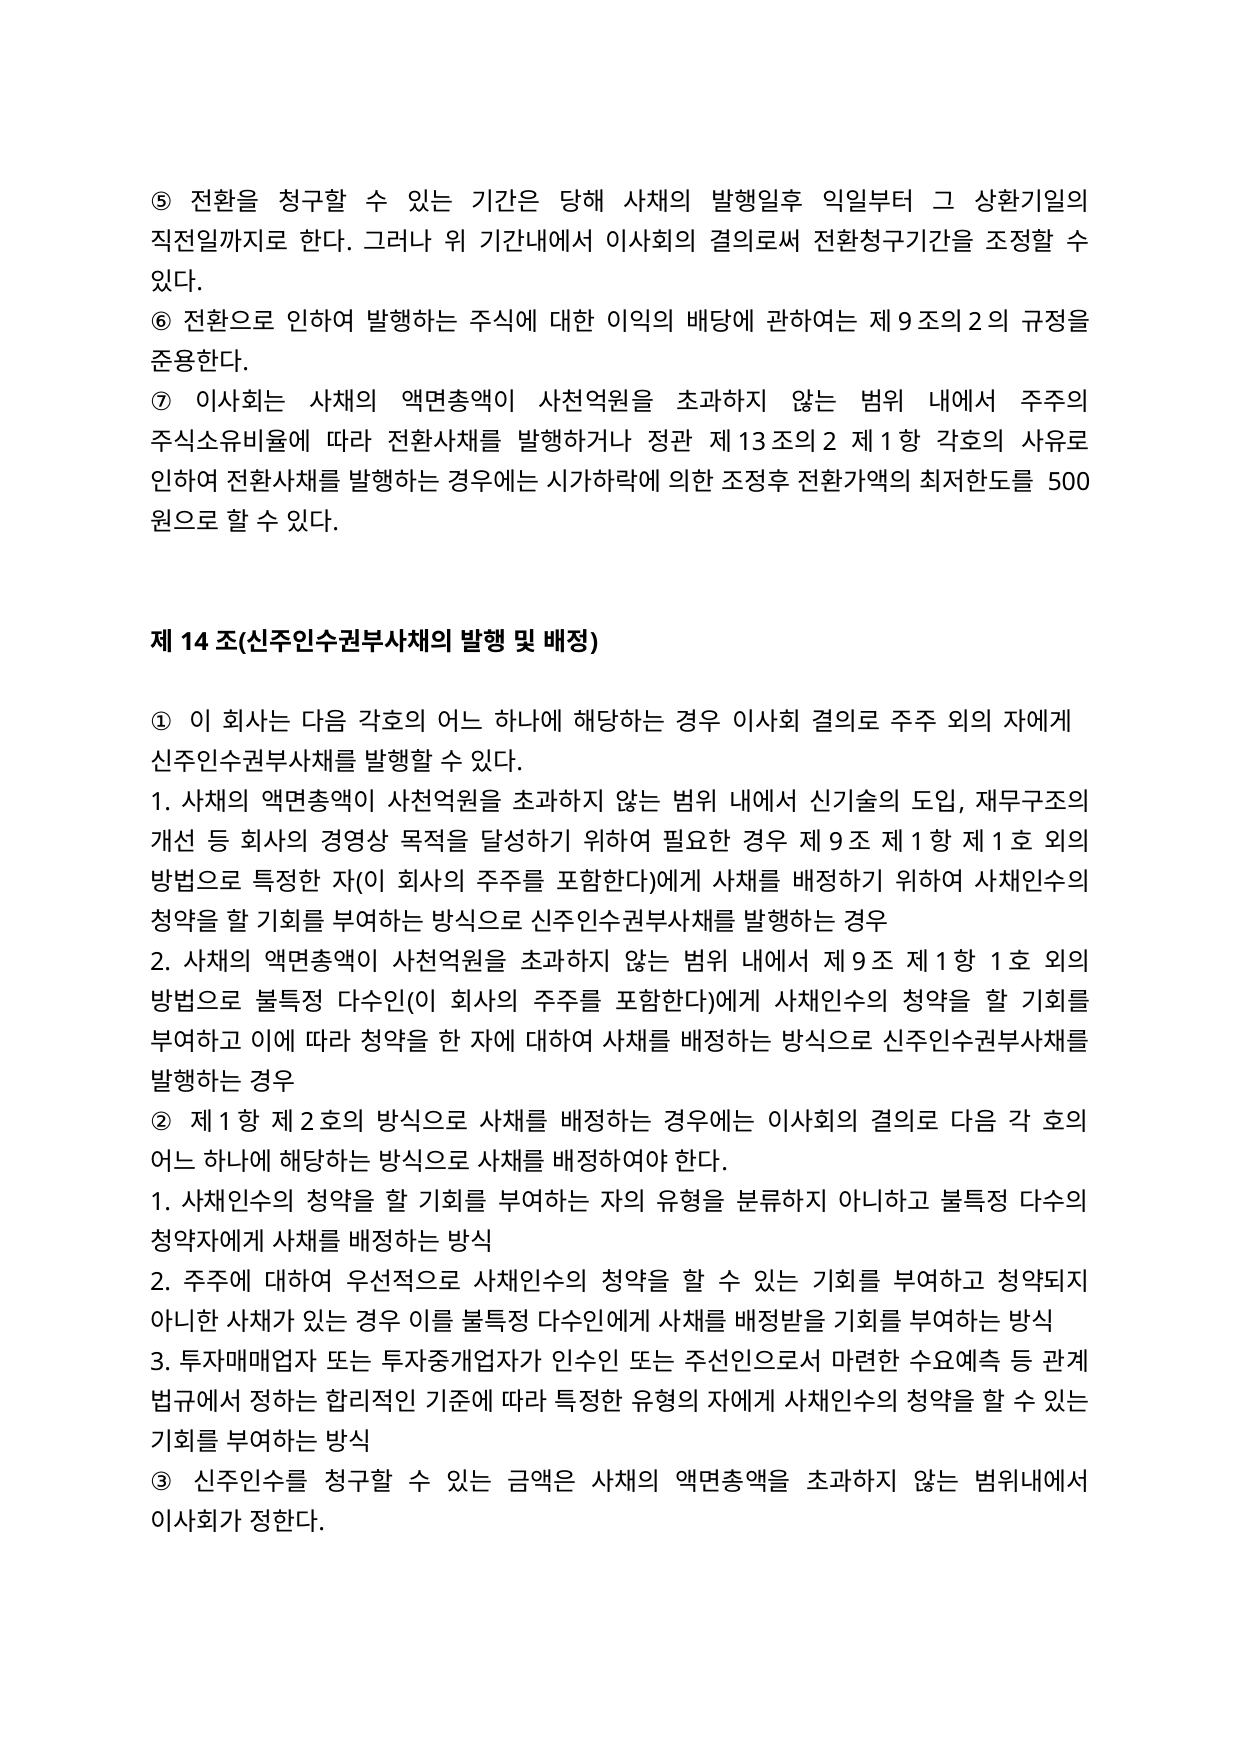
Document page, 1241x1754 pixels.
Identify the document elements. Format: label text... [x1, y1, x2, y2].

text 2. 주주에 대하여 우선적으로 사채인수의 청약을 할 수 있는 기회를 부여하고 청약되지 아니한 사채가 있는 경우 이를 불특정 다수인에게 사채를 배정받을 기회를 부여하는 방식 [150, 1257, 1090, 1337]
text ⑤ 전환을 청구할 수 있는 기간은 당해 사채의 발행일후 익일부터 그 상환기일의 직전일까지로 한다. 그러나 위 기간내에서 이사회의 결의로써 전환청구기간을 조정할 수 있다. [150, 177, 1090, 297]
text 제 14 조(신주인수권부사채의 발행 및 배정) [150, 617, 1090, 657]
text ① 이 회사는 다음 각호의 어느 하나에 해당하는 경우 이사회 결의로 주주 외의 자에게 신주인수권부사채를 발행할 수 있다. 1. 사채의 액면총액이 사천억원을 초과하지 않는 범위 내에서 신기술의 도입, 재무구조의 개선 등 회사의 경영상 목적을 달성하기 위하여 필요한 경우 제9조 제1항 제1호 외의 방법으로 특정한 자(이 회사의 주주를 포함한다)에게 사채를 배정하기 위하여 사채인수의 청약을 할 기회를 부여하는 방식으로 신주인수권부사채를 발행하는 경우 [150, 657, 1090, 937]
text ③ 신주인수를 청구할 수 있는 금액은 사채의 액면총액을 초과하지 않는 범위내에서 이사회가 정한다. [150, 1457, 1090, 1537]
text 1. 사채인수의 청약을 할 기회를 부여하는 자의 유형을 분류하지 아니하고 불특정 다수의 청약자에게 사채를 배정하는 방식 [150, 1177, 1090, 1257]
text 2. 사채의 액면총액이 사천억원을 초과하지 않는 범위 내에서 제9조 제1항 1호 외의 방법으로 불특정 다수인(이 회사의 주주를 포함한다)에게 사채인수의 청약을 할 기회를 부여하고 이에 따라 청약을 한 자에 대하여 사채를 배정하는 방식으로 신주인수권부사채를 발행하는 경우 [150, 937, 1090, 1097]
text ⑥ 전환으로 인하여 발행하는 주식에 대한 이익의 배당에 관하여는 제9조의2의 규정을 준용한다. [150, 297, 1090, 377]
text 3. 투자매매업자 또는 투자중개업자가 인수인 또는 주선인으로서 마련한 수요예측 등 관계 법규에서 정하는 합리적인 기준에 따라 특정한 유형의 자에게 사채인수의 청약을 할 수 있는 기회를 부여하는 방식 [150, 1337, 1090, 1457]
text ② 제1항 제2호의 방식으로 사채를 배정하는 경우에는 이사회의 결의로 다음 각 호의 어느 하나에 해당하는 방식으로 사채를 배정하여야 한다. [150, 1097, 1090, 1177]
text ⑦ 이사회는 사채의 액면총액이 사천억원을 초과하지 않는 범위 내에서 주주의 주식소유비율에 따라 전환사채를 발행하거나 정관 제13조의2 제1항 각호의 사유로 인하여 전환사채를 발행하는 경우에는 시가하락에 의한 조정후 전환가액의 최저한도를 500원으로 할 수 있다. [150, 377, 1090, 537]
